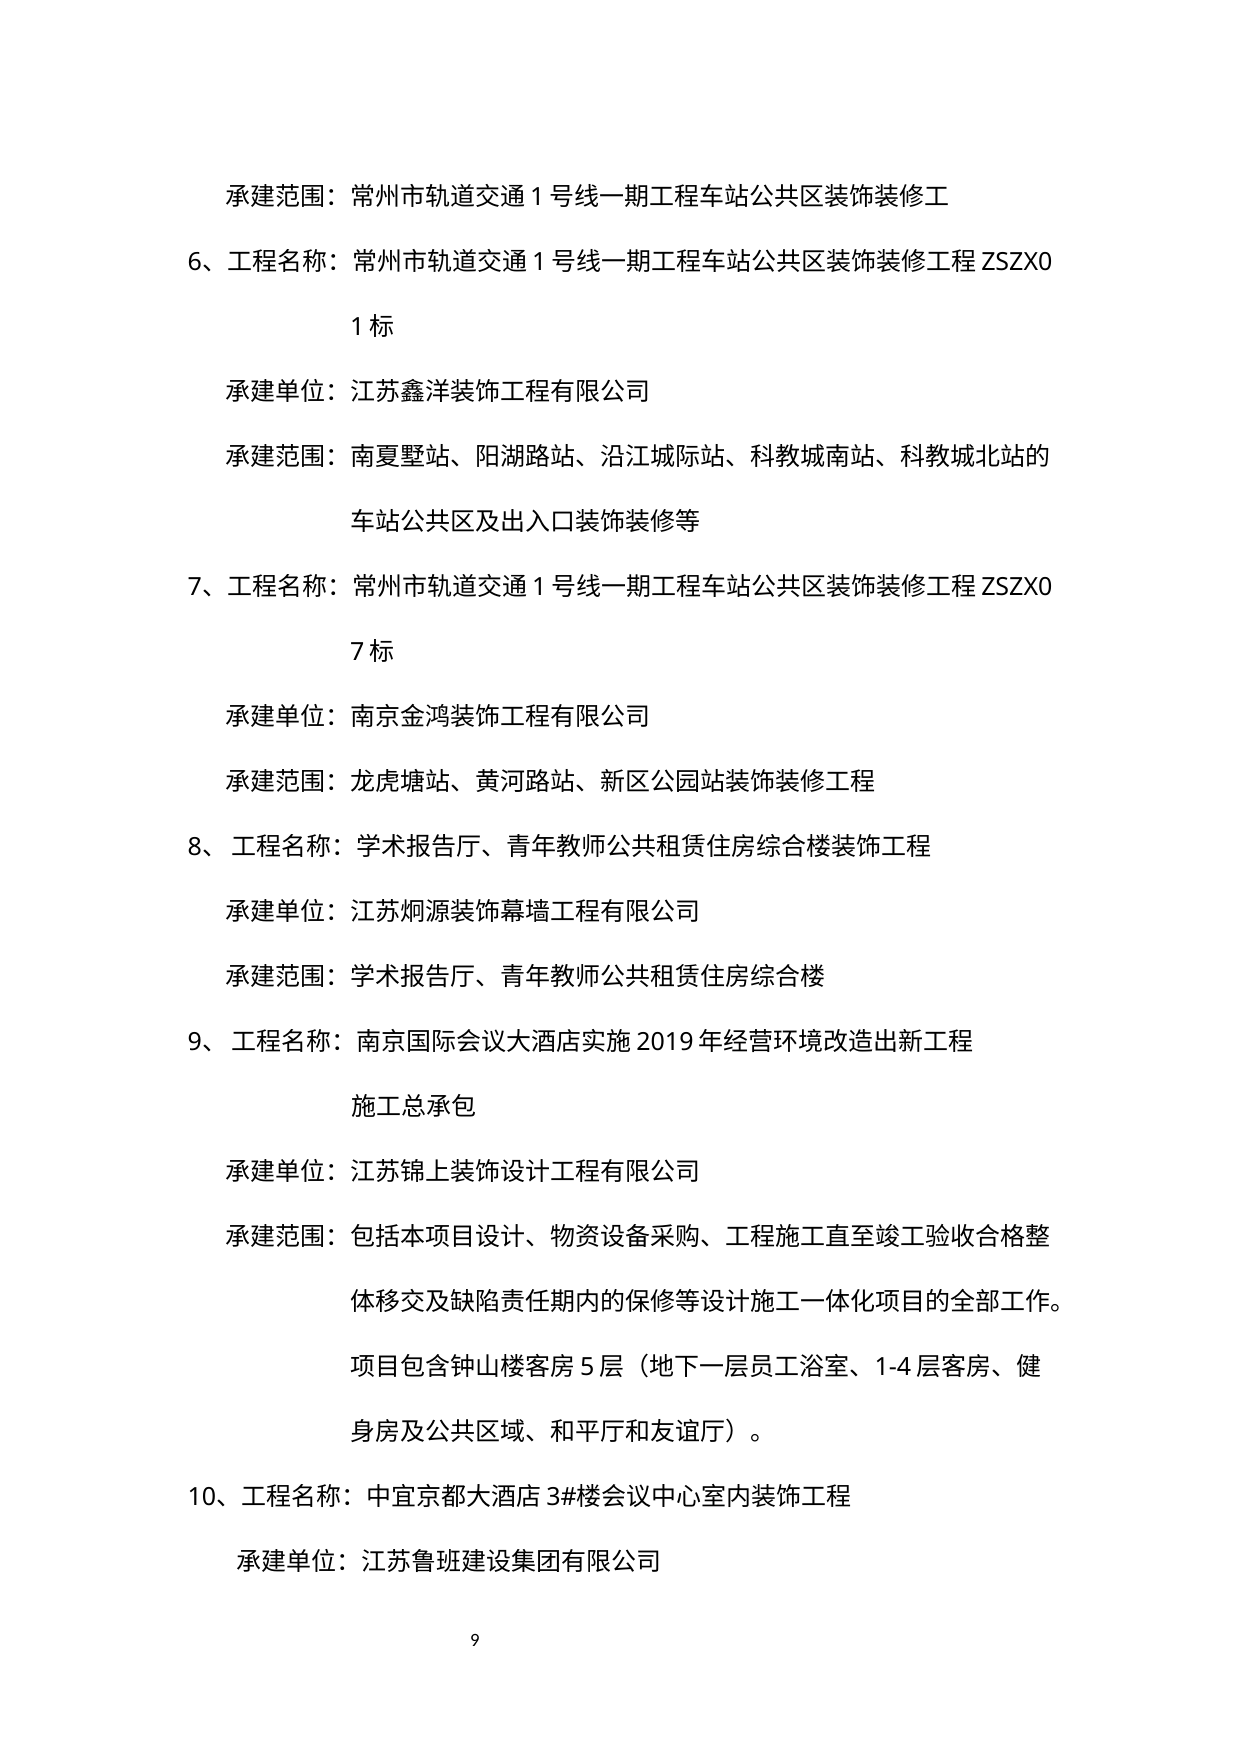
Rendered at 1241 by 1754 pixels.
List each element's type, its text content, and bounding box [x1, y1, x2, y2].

text 承建范围：常州市轨道交通1号线一期工程车站公共区装饰装修工 [187, 162, 1053, 227]
text 承建单位：江苏炯源装饰幕墙工程有限公司 [187, 877, 1053, 942]
list 6、工程名称：常州市轨道交通1号线一期工程车站公共区装饰装修工程ZSZX0 [187, 227, 1053, 292]
text 身房及公共区域、和平厅和友谊厅）。 [187, 1397, 1053, 1462]
text 承建范围：南夏墅站、阳湖路站、沿江城际站、科教城南站、科教城北站的 [187, 422, 1053, 487]
text 承建单位：江苏锦上装饰设计工程有限公司 [187, 1137, 1053, 1202]
text 承建单位：江苏鑫洋装饰工程有限公司 [187, 357, 1053, 422]
text 体移交及缺陷责任期内的保修等设计施工一体化项目的全部工作。 [187, 1267, 1053, 1332]
text 1标 [187, 292, 1053, 357]
list 施工总承包 [177, 1072, 1053, 1137]
list 10、工程名称：中宜京都大酒店3#楼会议中心室内装饰工程 [187, 1462, 1053, 1527]
text 7标 [187, 617, 1053, 682]
text 车站公共区及出入口装饰装修等 [187, 487, 1053, 552]
text 项目包含钟山楼客房5层（地下一层员工浴室、1-4层客房、健 [187, 1332, 1053, 1397]
text 承建范围：学术报告厅、青年教师公共租赁住房综合楼 [187, 942, 1053, 1007]
text 承建单位：江苏鲁班建设集团有限公司 [198, 1527, 1053, 1592]
list 工程名称：南京国际会议大酒店实施2019年经营环境改造出新工程 [187, 1007, 1053, 1072]
list 工程名称：学术报告厅、青年教师公共租赁住房综合楼装饰工程 [187, 812, 1053, 877]
text 承建范围：包括本项目设计、物资设备采购、工程施工直至竣工验收合格整 [187, 1202, 1053, 1267]
text 承建范围：龙虎塘站、黄河路站、新区公园站装饰装修工程 [187, 747, 1053, 812]
text 承建单位：南京金鸿装饰工程有限公司 [187, 682, 1053, 747]
list 7、工程名称：常州市轨道交通1号线一期工程车站公共区装饰装修工程ZSZX0 [187, 552, 1053, 617]
